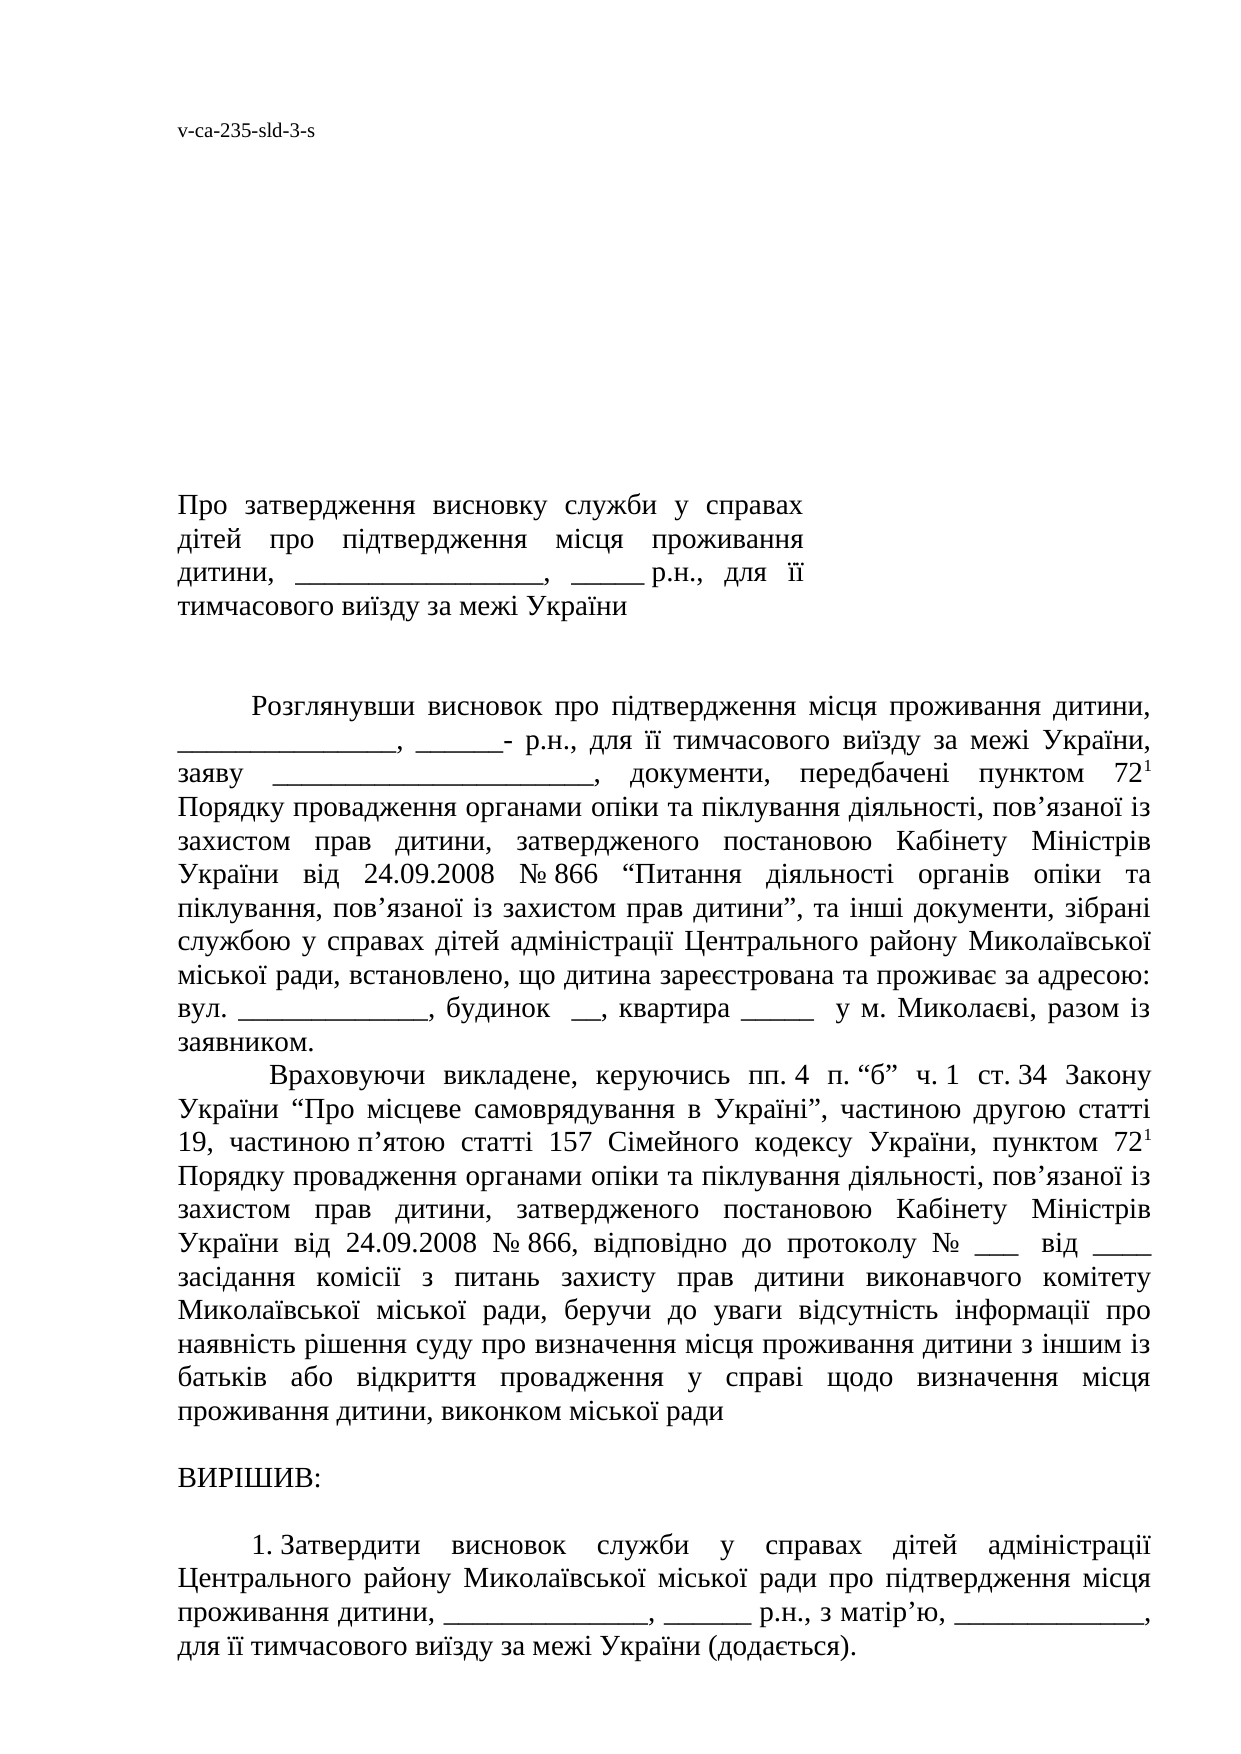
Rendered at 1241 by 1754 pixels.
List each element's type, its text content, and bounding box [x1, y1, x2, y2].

text v-ca-235-sld-3-s [177, 118, 1152, 142]
text Враховуючи викладене, керуючись пп. 4 п. “б” ч. 1 ст. 34 Закону України “Про місцеве самоврядування в Україні”, частиною другою статті 19, частиною п’ятою статті 157 Сімейного кодексу України, пунктом 721 Порядку провадження органами опіки та піклування діяльності, пов’язаної із захистом прав дитини, затвердженого постановою Кабінету Міністрів України від 24.09.2008 № 866, відповідно до протоколу № ___ від ____ засідання комісії з питань захисту прав дитини виконавчого комітету Миколаївської міської ради, беручи до уваги відсутність інформації про наявність рішення суду про визначення місця проживання дитини з іншим із батьків або відкриття провадження у справі щодо визначення місця проживання дитини, виконком міської ради [177, 1057, 1152, 1426]
text ВИРІШИВ: [177, 1460, 1152, 1493]
text Розглянувши висновок про підтвердження місця проживання дитини, _______________, ______- р.н., для її тимчасового виїзду за межі України, заяву ______________________, документи, передбачені пунктом 721 Порядку провадження органами опіки та піклування діяльності, пов’язаної із захистом прав дитини, затвердженого постановою Кабінету Міністрів України від 24.09.2008 № 866 “Питання діяльності органів опіки та піклування, пов’язаної із захистом прав дитини”, та інші документи, зібрані службою у справах дітей адміністрації Центрального району Миколаївської міської ради, встановлено, що дитина зареєстрована та проживає за адресою: вул. _____________, будинок __, квартира _____ у м. Миколаєві, разом із заявником. [177, 688, 1152, 1057]
text Про затвердження висновку служби у справах дітей про підтвердження місця проживання дитини, _________________, _____ р.н., для її тимчасового виїзду за межі України [177, 487, 804, 621]
text 1. Затвердити висновок служби у справах дітей адміністрації Центрального району Миколаївської міської ради про підтвердження місця проживання дитини, ______________, ______ р.н., з матір’ю, _____________, для її тимчасового виїзду за межі України (додається). [177, 1527, 1152, 1661]
